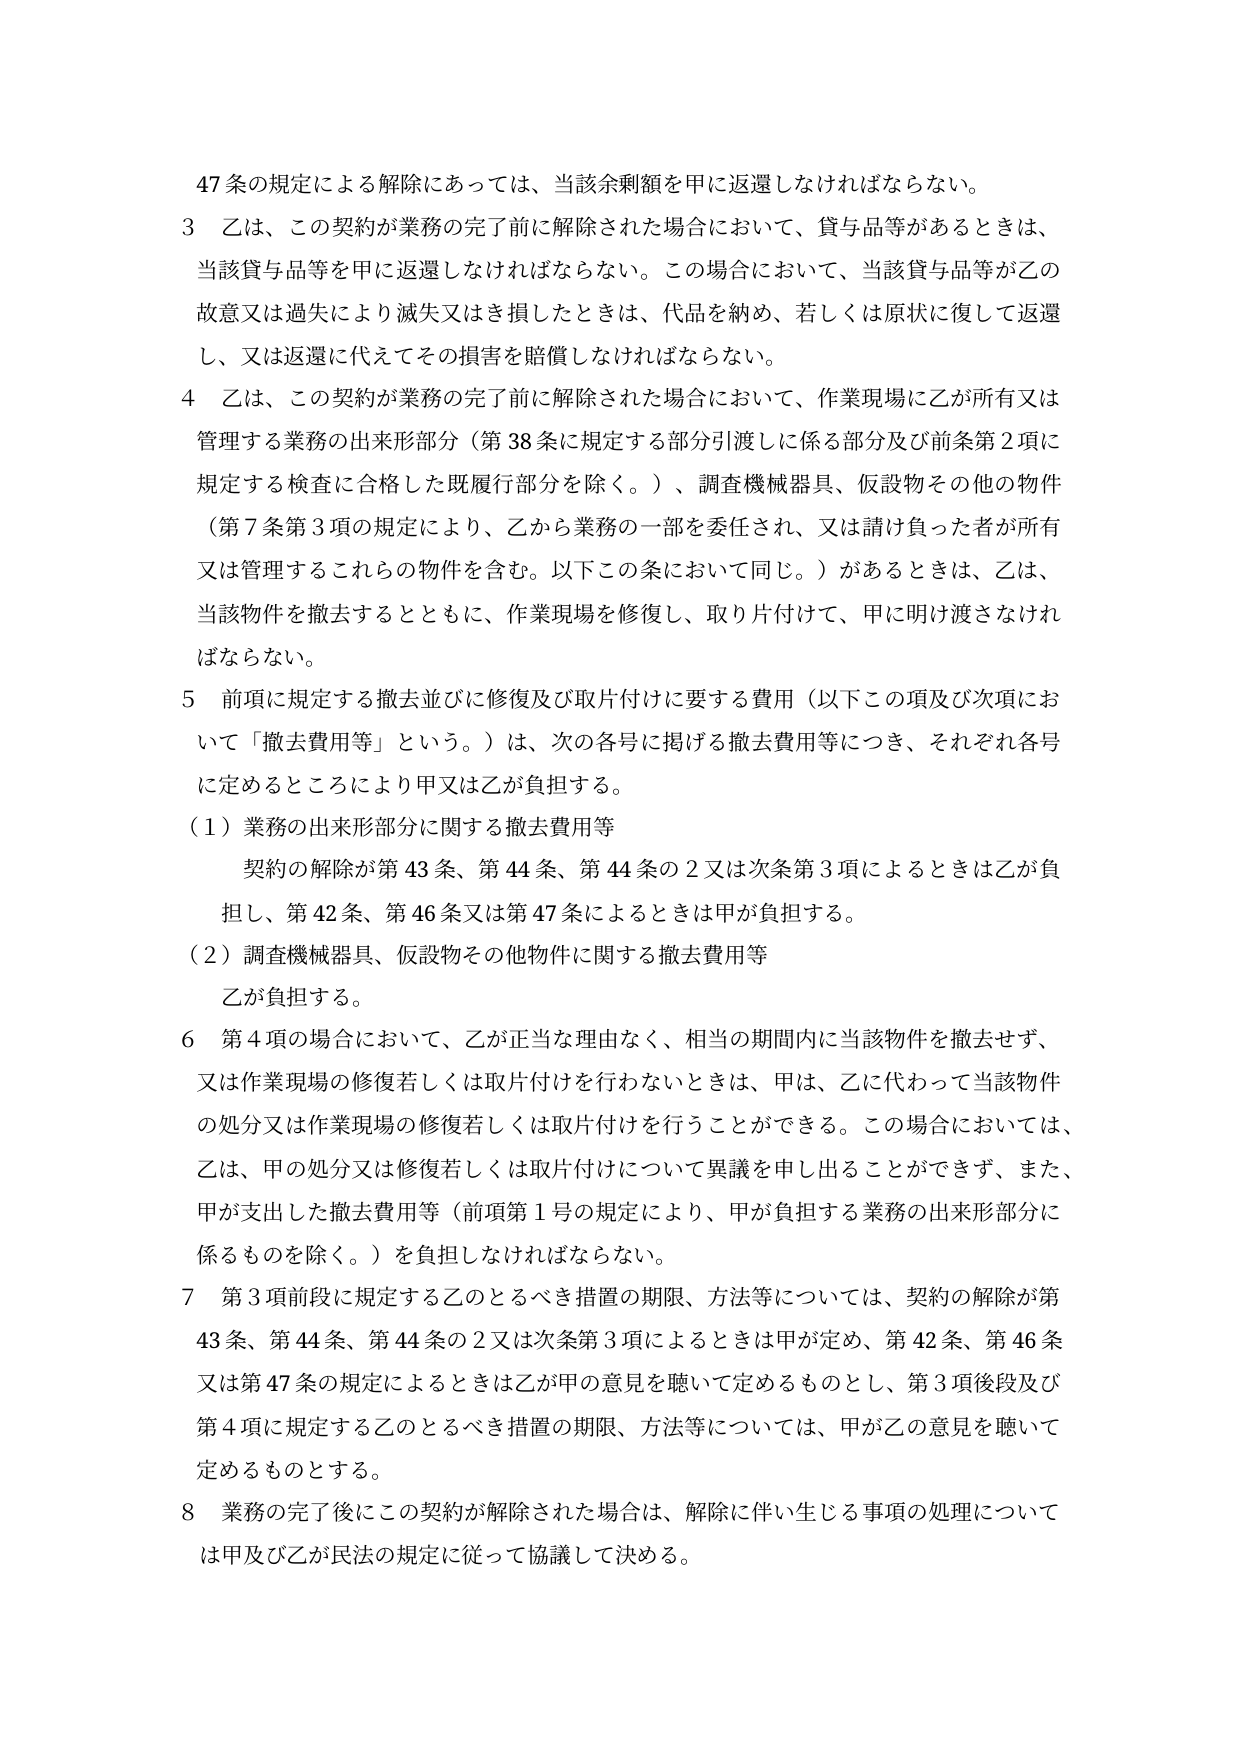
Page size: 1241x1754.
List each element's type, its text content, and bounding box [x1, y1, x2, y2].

text （１）業務の出来形部分に関する撤去費用等 [177, 808, 1063, 845]
text ４ 乙は、この契約が業務の完了前に解除された場合において、作業現場に乙が所有又は管理する業務の出来形部分（第38条に規定する部分引渡しに係る部分及び前条第２項に規定する検査に合格した既履行部分を除く。）、調査機械器具、仮設物その他の物件（第７条第３項の規定により、乙から業務の一部を委任され、又は請け負った者が所有又は管理するこれらの物件を含む。以下この条において同じ。）があるときは、乙は、当該物件を撤去するとともに、作業現場を修復し、取り片付けて、甲に明け渡さなければならない。 [177, 378, 1063, 674]
text ３ 乙は、この契約が業務の完了前に解除された場合において、貸与品等があるときは、当該貸与品等を甲に返還しなければならない。この場合において、当該貸与品等が乙の故意又は過失により滅失又はき損したときは、代品を納め、若しくは原状に復して返還し、又は返還に代えてその損害を賠償しなければならない。 [177, 207, 1063, 373]
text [177, 164, 1063, 202]
text 乙が負担する。 [199, 977, 1063, 1015]
text （２）調査機械器具、仮設物その他物件に関する撤去費用等 [177, 935, 1063, 973]
text ６ 第４項の場合において、乙が正当な理由なく、相当の期間内に当該物件を撤去せず、又は作業現場の修復若しくは取片付けを行わないときは、甲は、乙に代わって当該物件の処分又は作業現場の修復若しくは取片付けを行うことができる。この場合においては、乙は、甲の処分又は修復若しくは取片付けについて異議を申し出ることができず、また、甲が支出した撤去費用等（前項第１号の規定により、甲が負担する業務の出来形部分に係るものを除く。）を負担しなければならない。 [177, 1019, 1063, 1273]
text 契約の解除が第43条、第44条、第44条の２又は次条第３項によるときは乙が負担し、第42条、第46条又は第47条によるときは甲が負担する。 [221, 850, 1063, 930]
text ５ 前項に規定する撤去並びに修復及び取片付けに要する費用（以下この項及び次項において「撤去費用等」という。）は、次の各号に掲げる撤去費用等につき、それぞれ各号に定めるところにより甲又は乙が負担する。 [177, 679, 1063, 803]
text ７ 第３項前段に規定する乙のとるべき措置の期限、方法等については、契約の解除が第43条、第44条、第44条の２又は次条第３項によるときは甲が定め、第42条、第46条又は第47条の規定によるときは乙が甲の意見を聴いて定めるものとし、第３項後段及び第４項に規定する乙のとるべき措置の期限、方法等については、甲が乙の意見を聴いて定めるものとする。 [177, 1277, 1063, 1487]
text ８ 業務の完了後にこの契約が解除された場合は、解除に伴い生じる事項の処理については甲及び乙が民法の規定に従って協議して決める。 [177, 1492, 1063, 1573]
